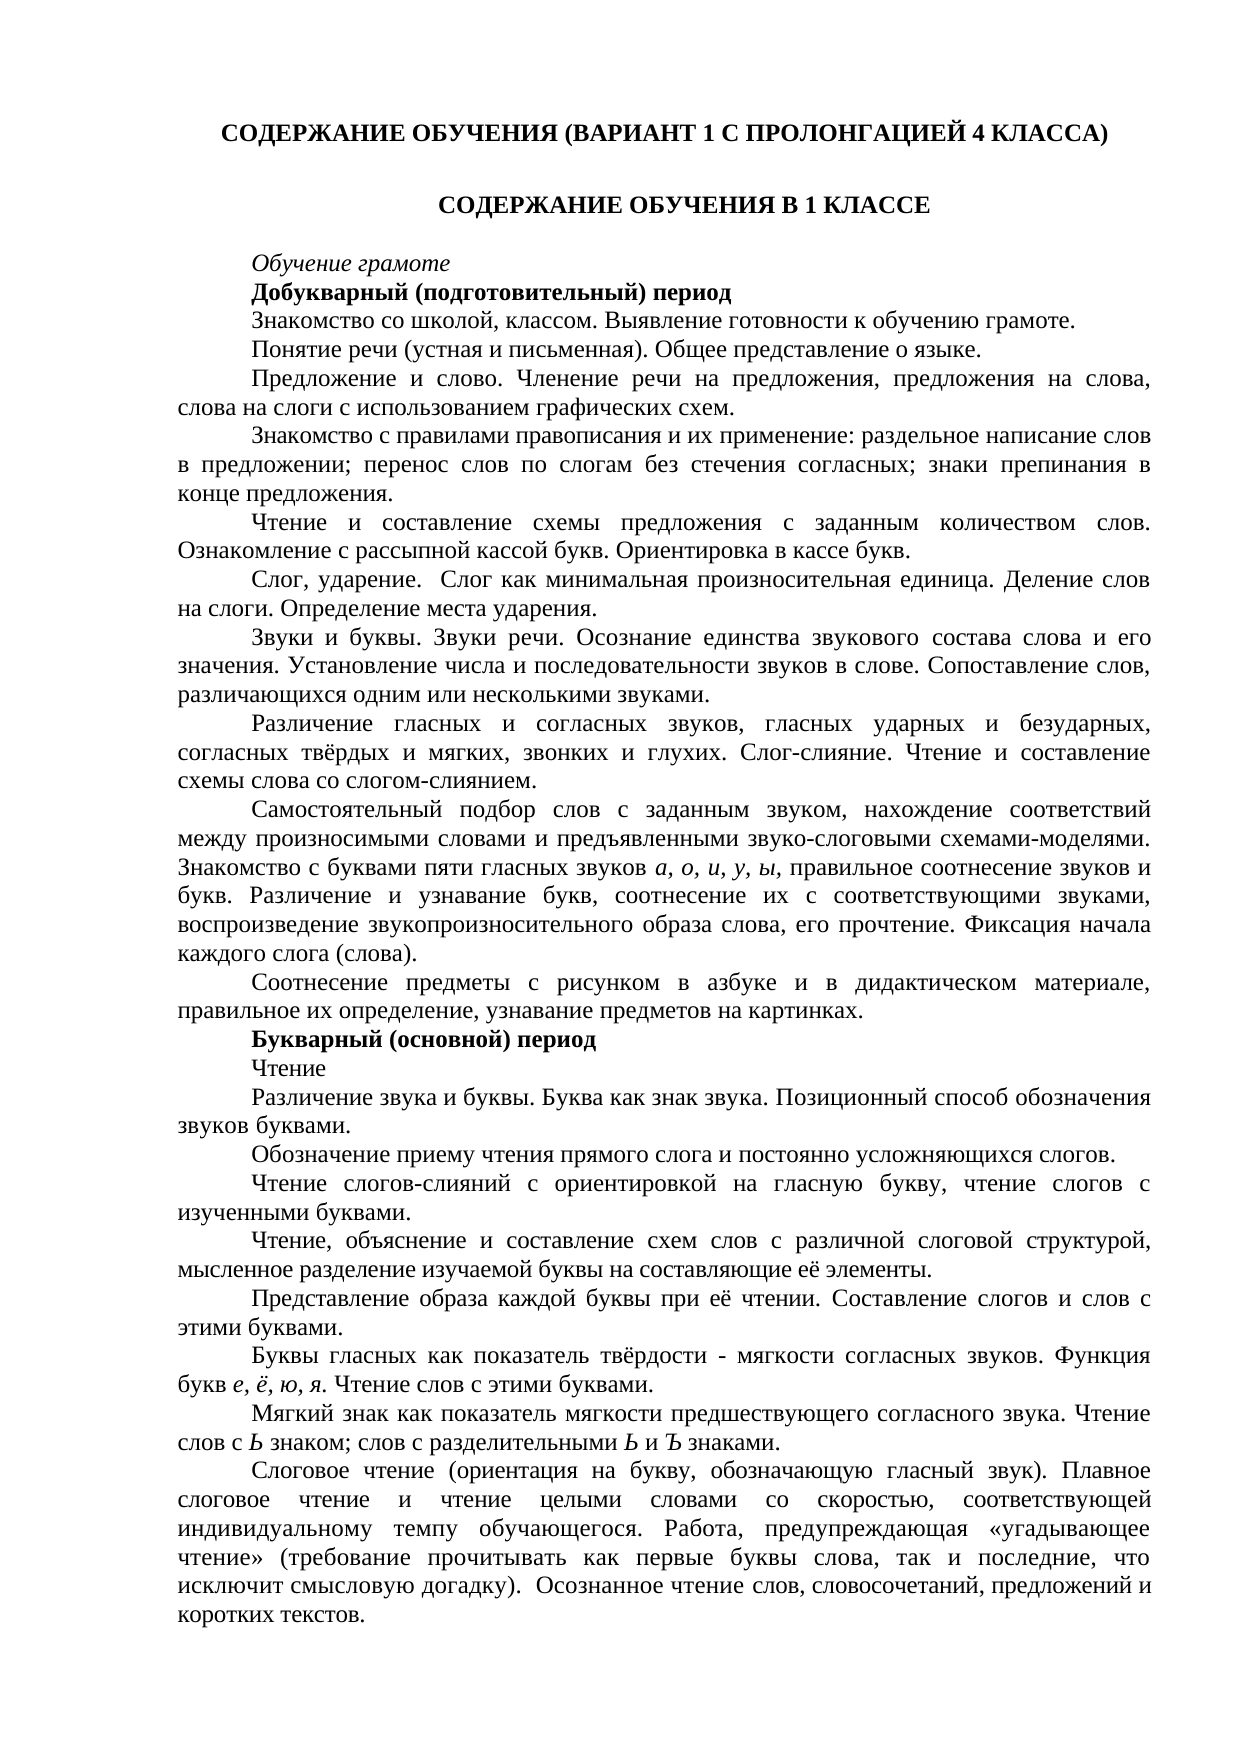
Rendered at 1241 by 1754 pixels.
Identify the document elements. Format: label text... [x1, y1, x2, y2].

text Различение гласных и согласных звуков, гласных ударных и безударных, согласных твёрдых и мягких, звонких и глухих. Слог-слияние. Чтение и составление схемы слова со слогом-слиянием. [177, 708, 1152, 794]
text Понятие речи (устная и письменная). Общее представление о языке. [177, 334, 1152, 363]
text Добукварный (подготовительный) период [177, 277, 1152, 305]
subtitle СОДЕРЖАНИЕ ОБУЧЕНИЯ В 1 КЛАССЕ [217, 190, 1152, 219]
text Чтение и составление схемы предложения с заданным количеством слов. Ознакомление с рассыпной кассой букв. Ориентировка в кассе букв. [177, 507, 1152, 564]
text Самостоятельный подбор слов с заданным звуком, нахождение соответствий между произносимыми словами и предъявленными звуко-слоговыми схемами-моделями. Знакомство с буквами пяти гласных звуков а, о, и, у, ы, правильное соотнесение звуков и букв. Различение и узнавание букв, соотнесение их с соответствующими звуками, воспроизведение звукопроизносительного образа слова, его прочтение. Фиксация начала каждого слога (слова). [177, 794, 1152, 967]
text Звуки и буквы. Звуки речи. Осознание единства звукового состава слова и его значения. Установление числа и последовательности звуков в слове. Сопоставление слов, различающихся одним или несколькими звуками. [177, 622, 1152, 708]
text Знакомство с правилами правописания и их применение: раздельное написание слов в предложении; перенос слов по слогам без стечения согласных; знаки препинания в конце предложения. [177, 420, 1152, 507]
text Предложение и слово. Членение речи на предложения, предложения на слова, слова на слоги с использованием графических схем. [177, 363, 1152, 420]
text Знакомство со школой, классом. Выявление готовности к обучению грамоте. [177, 305, 1152, 334]
text Буквы гласных как показатель твёрдости - мягкости согласных звуков. Функция букв е, ё, ю, я. Чтение слов с этими буквами. [177, 1340, 1152, 1398]
text Чтение [177, 1053, 1152, 1082]
text Различение звука и буквы. Буква как знак звука. Позиционный способ обозначения звуков буквами. [177, 1082, 1152, 1139]
text Обозначение приему чтения прямого слога и постоянно усложняющихся слогов. [177, 1139, 1152, 1168]
text Мягкий знак как показатель мягкости предшествующего согласного звука. Чтение слов с Ь знаком; слов с разделительными Ь и Ъ знаками. [177, 1398, 1152, 1455]
text Чтение слогов-слияний с ориентировкой на гласную букву, чтение слогов с изученными буквами. [177, 1168, 1152, 1225]
text Слог, ударение. Слог как минимальная произносительная единица. Деление слов на слоги. Определение места ударения. [177, 564, 1152, 622]
text Соотнесение предметы с рисунком в азбуке и в дидактическом материале, правильное их определение, узнавание предметов на картинках. [177, 967, 1152, 1024]
text Слоговое чтение (ориентация на букву, обозначающую гласный звук). Плавное слоговое чтение и чтение целыми словами со скоростью, соответствующей индивидуальному темпу обучающегося. Работа, предупреждающая «угадывающее чтение» (требование прочитывать как первые буквы слова, так и последние, что исключит смысловую догадку). Осознанное чтение слов, словосочетаний, предложений и коротких текстов. [177, 1455, 1152, 1628]
text Представление образа каждой буквы при её чтении. Составление слогов и слов с этими буквами. [177, 1283, 1152, 1340]
text Обучение грамоте [177, 248, 1152, 277]
subtitle СОДЕРЖАНИЕ ОБУЧЕНИЯ (ВАРИАНТ 1 С ПРОЛОНГАЦИЕЙ 4 КЛАССА) [177, 118, 1152, 147]
text Букварный (основной) период [177, 1024, 1152, 1053]
text Чтение, объяснение и составление схем слов с различной слоговой структурой, мысленное разделение изучаемой буквы на составляющие её элементы. [177, 1225, 1152, 1283]
